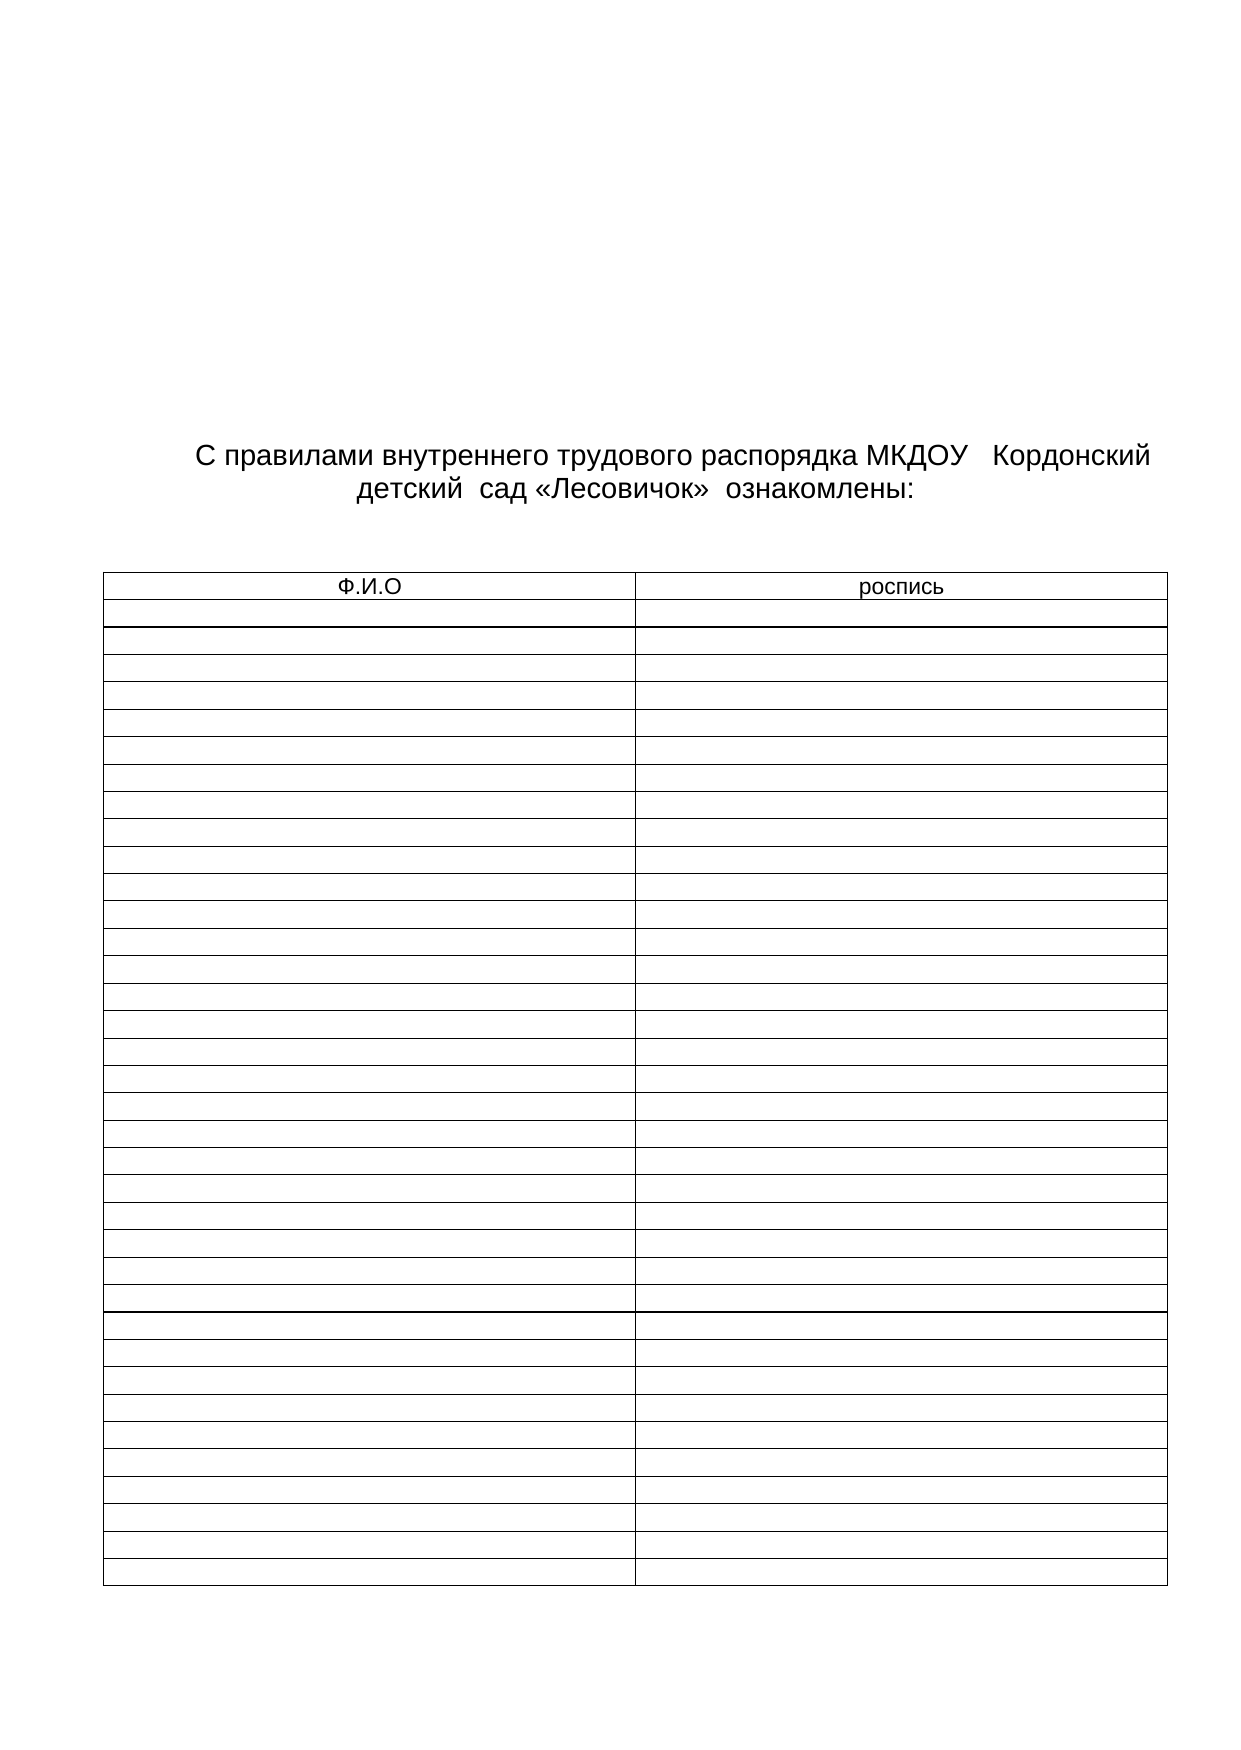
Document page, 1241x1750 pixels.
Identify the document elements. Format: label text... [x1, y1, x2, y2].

table_cell [104, 1532, 635, 1558]
table_cell [636, 1340, 1167, 1366]
table_cell [104, 710, 635, 736]
table_cell [104, 1559, 635, 1585]
table_cell [104, 792, 635, 818]
table_cell [104, 874, 635, 900]
table_cell [636, 956, 1167, 983]
table_cell [104, 737, 635, 763]
table_cell [104, 819, 635, 846]
table_cell [636, 655, 1167, 681]
table_cell [104, 682, 635, 709]
table_cell [104, 847, 635, 873]
table_cell [636, 1148, 1167, 1174]
table_cell [636, 710, 1167, 736]
table_cell [104, 628, 635, 654]
table_cell [636, 1313, 1167, 1339]
table_cell [636, 929, 1167, 955]
table_cell [636, 1203, 1167, 1229]
table_cell [104, 1148, 635, 1174]
table_cell [104, 1422, 635, 1448]
table_cell [104, 765, 635, 791]
table_cell [636, 1230, 1167, 1257]
table_cell [636, 792, 1167, 818]
table_cell [104, 1477, 635, 1503]
table_cell [104, 1093, 635, 1119]
table_cell [636, 1121, 1167, 1147]
table_cell [104, 1175, 635, 1202]
table_cell [104, 956, 635, 983]
table_cell [636, 737, 1167, 763]
table_cell [636, 984, 1167, 1010]
table_cell [636, 1285, 1167, 1311]
table_cell [636, 1477, 1167, 1503]
table_cell [104, 1011, 635, 1037]
table_cell [104, 1258, 635, 1284]
table_cell [636, 1559, 1167, 1585]
table_cell [636, 1367, 1167, 1393]
table_header Ф.И.О [104, 573, 635, 599]
table_cell [636, 628, 1167, 654]
table_cell [104, 1230, 635, 1257]
text С правилами внутреннего трудового распорядка МКДОУ Кордонский детский сад «Лесовичок» ознакомлены: [114, 437, 1157, 504]
table_cell [104, 901, 635, 928]
table_cell [104, 1504, 635, 1531]
table_cell [636, 1395, 1167, 1421]
table_cell [636, 1175, 1167, 1202]
table_cell [636, 874, 1167, 900]
table_cell [104, 1449, 635, 1476]
table_cell [104, 1285, 635, 1311]
table_cell [636, 1422, 1167, 1448]
table_cell [636, 1258, 1167, 1284]
table_cell [636, 1011, 1167, 1037]
table_cell [636, 682, 1167, 709]
table_cell [636, 1093, 1167, 1119]
table_cell [104, 1039, 635, 1065]
table_cell [104, 1121, 635, 1147]
table_cell [104, 1395, 635, 1421]
table_cell [636, 819, 1167, 846]
table_cell [636, 1449, 1167, 1476]
table_cell [636, 765, 1167, 791]
table_cell [104, 1367, 635, 1393]
table_cell [104, 984, 635, 1010]
table_cell [636, 1532, 1167, 1558]
table_cell [104, 1066, 635, 1092]
table_cell [636, 1066, 1167, 1092]
table_cell [636, 600, 1167, 626]
table_cell [104, 1313, 635, 1339]
table_cell [636, 1504, 1167, 1531]
table_cell [104, 929, 635, 955]
table_cell [636, 901, 1167, 928]
table_cell [104, 655, 635, 681]
table_cell [104, 600, 635, 626]
table_cell [636, 847, 1167, 873]
table_cell [104, 1340, 635, 1366]
table_cell [104, 1203, 635, 1229]
table_cell [636, 1039, 1167, 1065]
table_header роспись [636, 573, 1167, 599]
